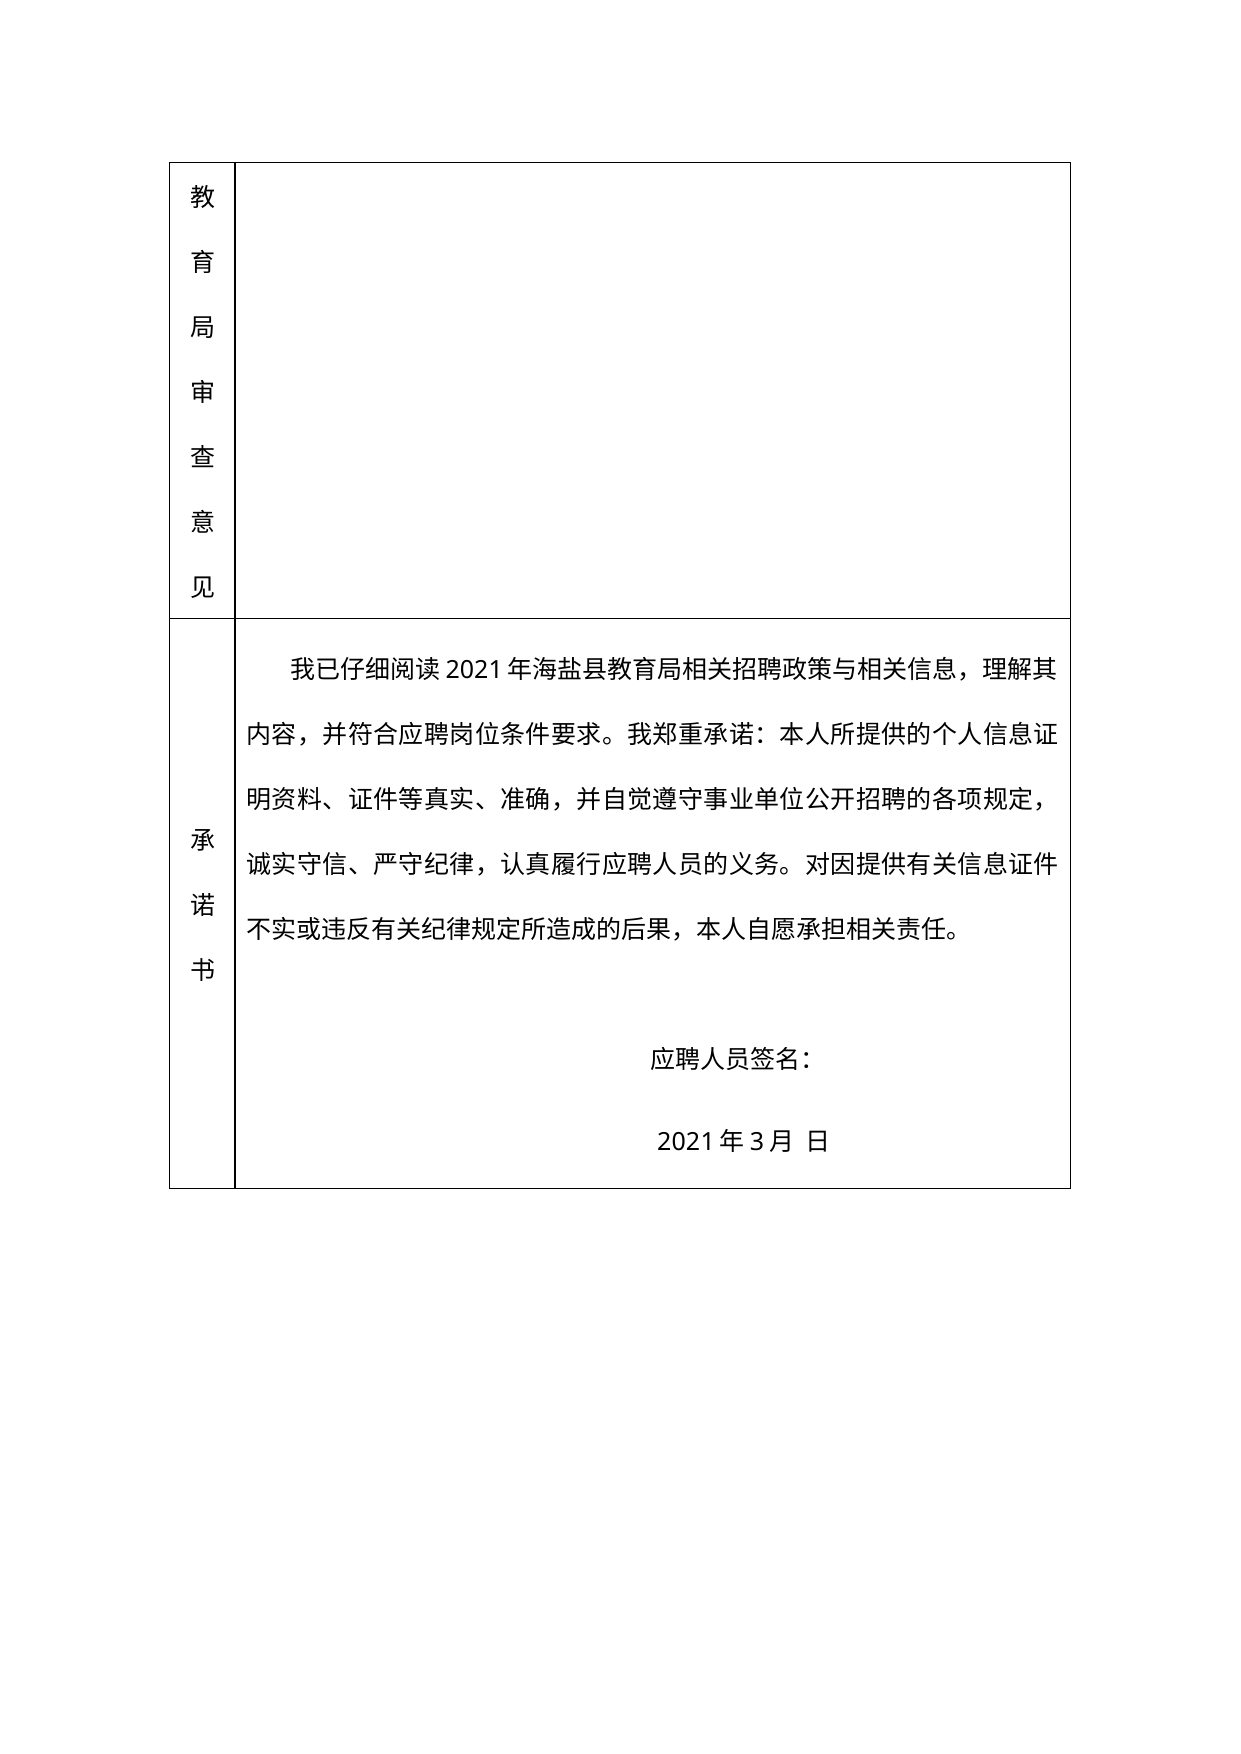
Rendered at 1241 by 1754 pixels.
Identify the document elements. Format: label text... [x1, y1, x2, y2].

table_cell [236, 163, 1070, 618]
table_cell 教育局审查意见 [170, 163, 234, 618]
table_cell 我已仔细阅读2021年海盐县教育局相关招聘政策与相关信息，理解其内容，并符合应聘岗位条件要求。我郑重承诺：本人所提供的个人信息证明资料、证件等真实、准确，并自觉遵守事业单位公开招聘的各项规定，诚实守信、严守纪律，认真履行应聘人员的义务。对因提供有关信息证件不实或违反有关纪律规定所造成的后果，本人自愿承担相关责任。 应聘人员签名： 2021年3月 日 [236, 619, 1070, 1188]
table_cell 承 诺 书 [170, 619, 234, 1188]
